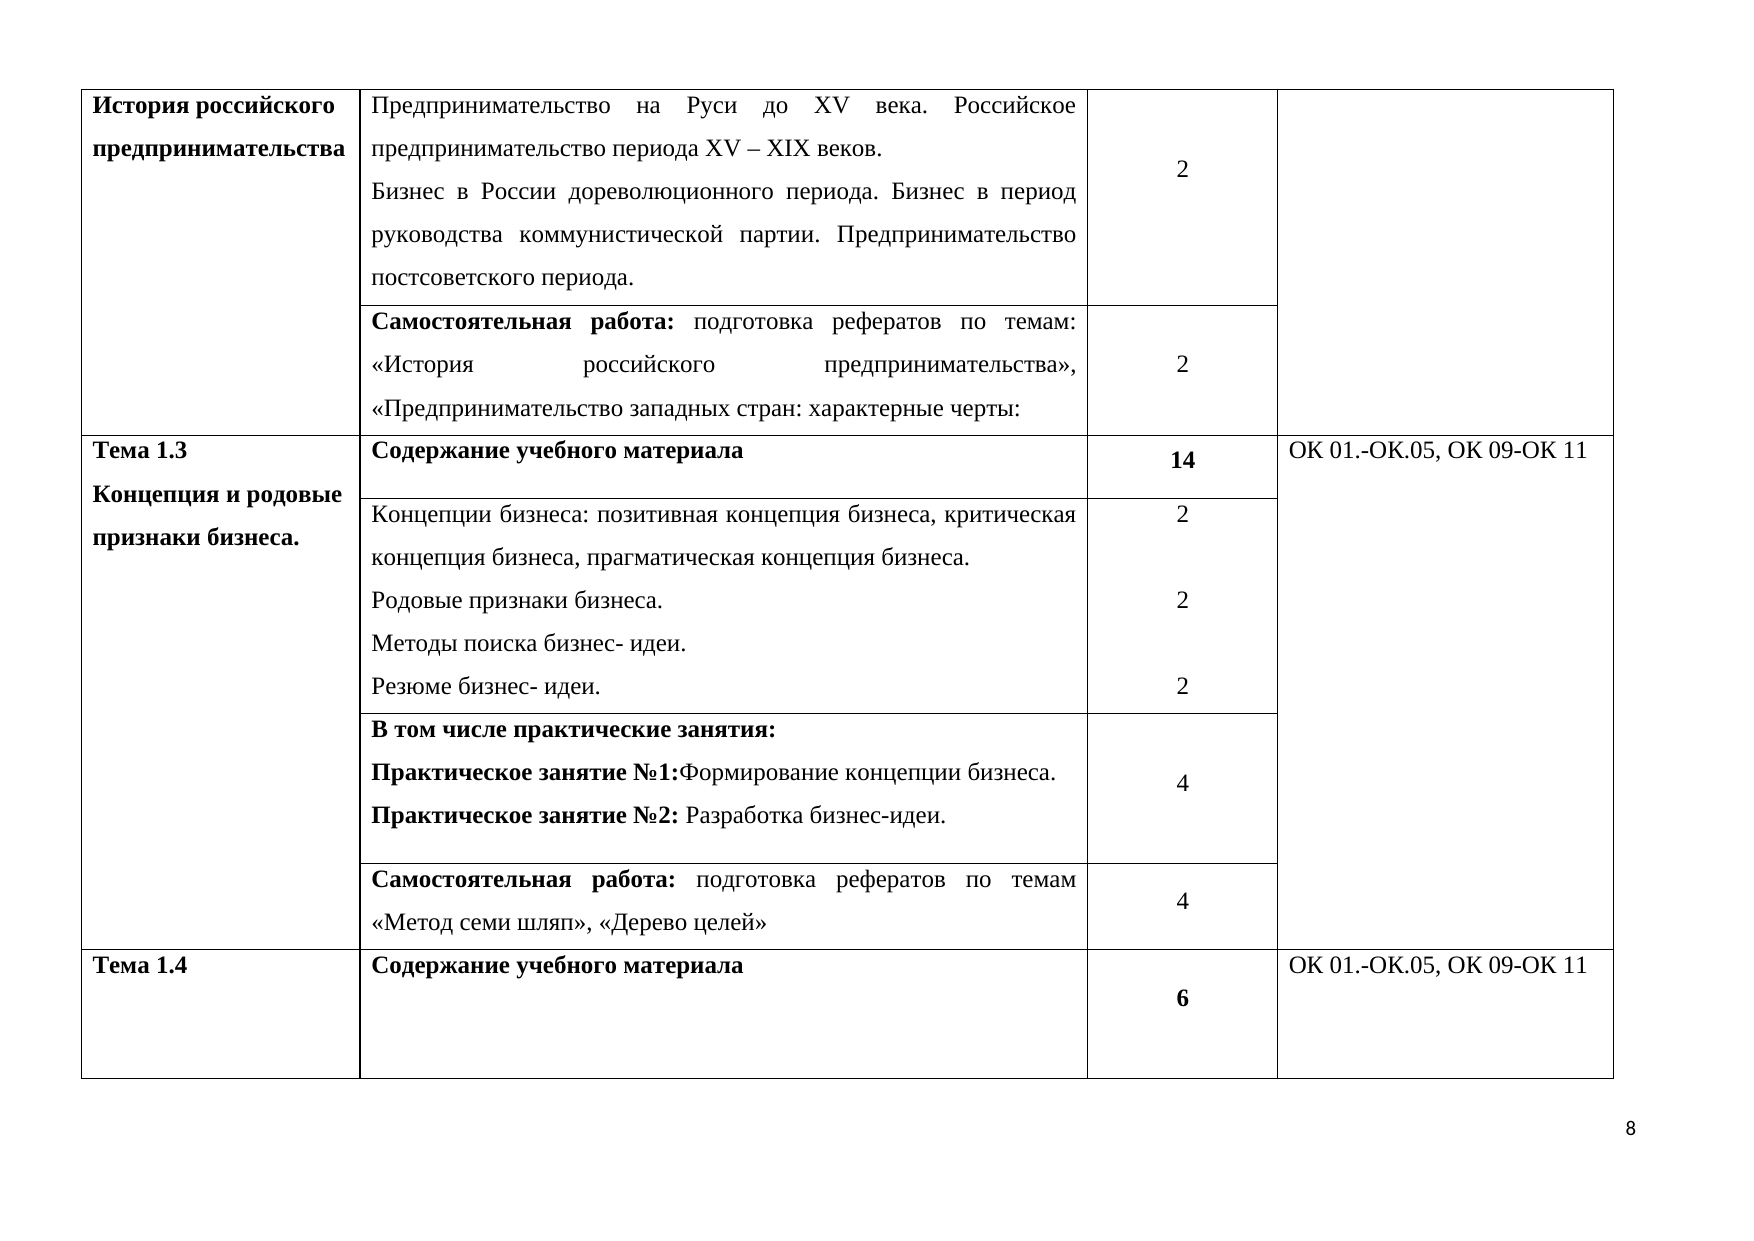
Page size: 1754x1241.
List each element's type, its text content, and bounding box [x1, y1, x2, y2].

table_cell Предпринимательство на Руси до XV века. Российское предпринимательство периода XV – XIX веков. Бизнес в России дореволюционного периода. Бизнес в период руководства коммунистической партии. Предпринимательство постсоветского периода. [361, 90, 1087, 305]
table_cell 2 [1088, 306, 1277, 434]
table_cell ОК 01.-ОК.05, ОК 09-ОК 11 [1278, 436, 1613, 949]
table_cell Тема 1.3 Концепция и родовые признаки бизнеса. [82, 436, 359, 949]
table_cell 6 [1088, 950, 1277, 1078]
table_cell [82, 90, 359, 434]
table_cell В том числе практические занятия: Практическое занятие №1:Формирование концепции бизнеса. Практическое занятие №2: Разработка бизнес-идеи. [361, 714, 1087, 863]
table_cell 4 [1088, 864, 1277, 949]
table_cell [1278, 950, 1613, 1078]
table_cell 4 [1088, 714, 1277, 863]
table_cell Концепции бизнеса: позитивная концепция бизнеса, критическая концепция бизнеса, прагматическая концепция бизнеса. Родовые признаки бизнеса. Методы поиска бизнес- идеи. Резюме бизнес- идеи. [361, 499, 1087, 713]
table_cell 14 [1088, 436, 1277, 498]
table_cell Содержание учебного материала [361, 436, 1087, 498]
table_cell 2 [1088, 90, 1277, 305]
table_cell 2 2 2 [1088, 499, 1277, 713]
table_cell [82, 950, 359, 1078]
table_cell Содержание учебного материала [361, 950, 1087, 1078]
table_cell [1278, 90, 1613, 434]
table_cell Самостоятельная работа: подготовка рефератов по темам «Метод семи шляп», «Дерево целей» [361, 864, 1087, 949]
table_cell Самостоятельная работа: подготовка рефератов по темам: «История российского предпринимательства», «Предпринимательство западных стран: характерные черты: [361, 306, 1087, 434]
